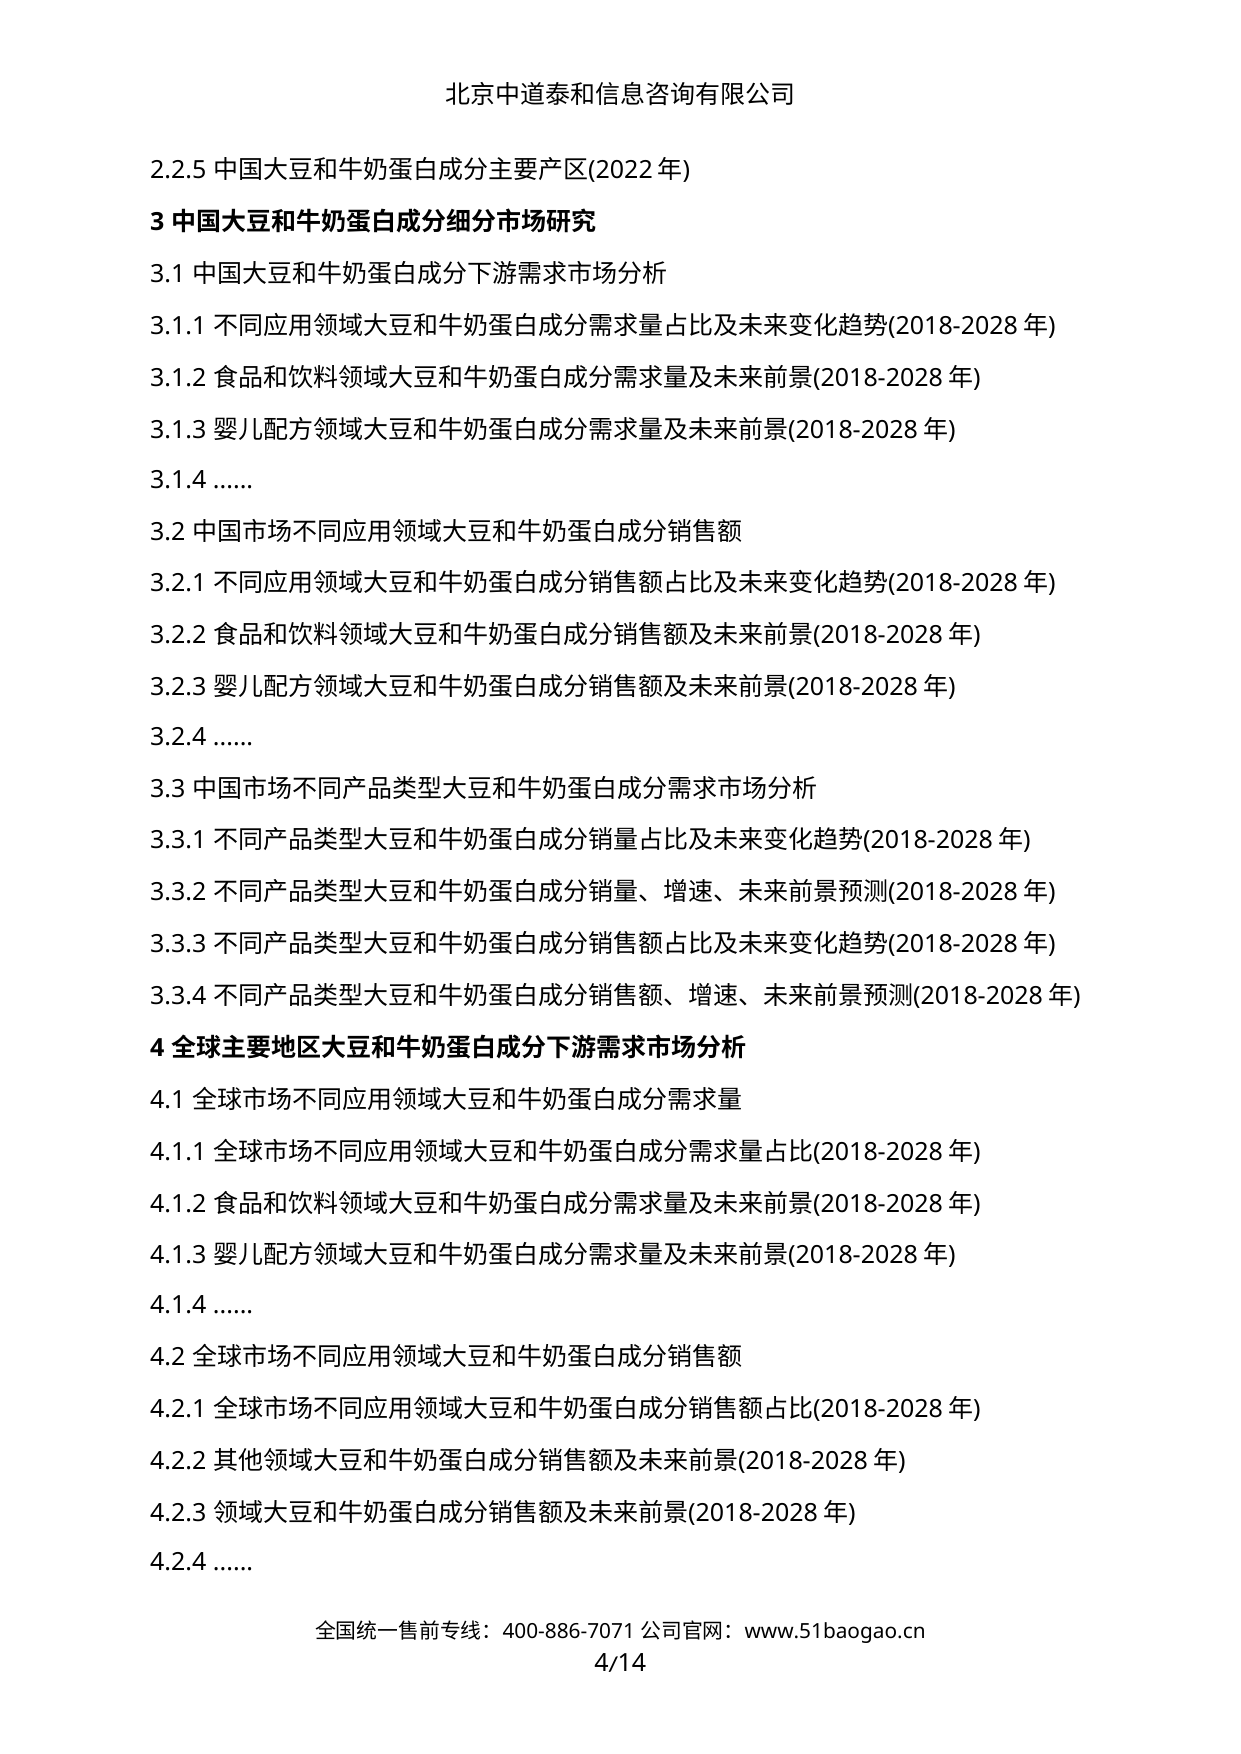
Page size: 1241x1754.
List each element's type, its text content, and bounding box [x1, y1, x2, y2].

text 3.2.1 不同应用领域大豆和牛奶蛋白成分销售额占比及未来变化趋势(2018-2028年) [150, 563, 1090, 599]
text 3.1.3 婴儿配方领域大豆和牛奶蛋白成分需求量及未来前景(2018-2028年) [150, 409, 1090, 446]
text 4 全球主要地区大豆和牛奶蛋白成分下游需求市场分析 [150, 1027, 1090, 1064]
text 3.3 中国市场不同产品类型大豆和牛奶蛋白成分需求市场分析 [150, 768, 1090, 804]
text 3.3.4 不同产品类型大豆和牛奶蛋白成分销售额、增速、未来前景预测(2018-2028年) [150, 976, 1090, 1012]
text 4.1.3 婴儿配方领域大豆和牛奶蛋白成分需求量及未来前景(2018-2028年) [150, 1235, 1090, 1271]
text 2.2.5 中国大豆和牛奶蛋白成分主要产区(2022年) [150, 150, 1090, 186]
text 3.3.2 不同产品类型大豆和牛奶蛋白成分销量、增速、未来前景预测(2018-2028年) [150, 872, 1090, 908]
text 3.1 中国大豆和牛奶蛋白成分下游需求市场分析 [150, 254, 1090, 290]
text 4.1.2 食品和饮料领域大豆和牛奶蛋白成分需求量及未来前景(2018-2028年) [150, 1183, 1090, 1219]
text 3.2 中国市场不同应用领域大豆和牛奶蛋白成分销售额 [150, 511, 1090, 547]
text 4.2.4 ...... [150, 1544, 1090, 1578]
text 4.2.3 领域大豆和牛奶蛋白成分销售额及未来前景(2018-2028年) [150, 1492, 1090, 1528]
text 4.1.4 ...... [150, 1287, 1090, 1321]
text 3.3.1 不同产品类型大豆和牛奶蛋白成分销量占比及未来变化趋势(2018-2028年) [150, 820, 1090, 856]
text 3.3.3 不同产品类型大豆和牛奶蛋白成分销售额占比及未来变化趋势(2018-2028年) [150, 924, 1090, 960]
text 4.2 全球市场不同应用领域大豆和牛奶蛋白成分销售额 [150, 1337, 1090, 1373]
text 3.1.4 ...... [150, 461, 1090, 495]
text 3.2.4 ...... [150, 718, 1090, 752]
text 3.1.2 食品和饮料领域大豆和牛奶蛋白成分需求量及未来前景(2018-2028年) [150, 357, 1090, 394]
text 4.1.1 全球市场不同应用领域大豆和牛奶蛋白成分需求量占比(2018-2028年) [150, 1131, 1090, 1167]
text 4.2.2 其他领域大豆和牛奶蛋白成分销售额及未来前景(2018-2028年) [150, 1440, 1090, 1477]
text 4.1 全球市场不同应用领域大豆和牛奶蛋白成分需求量 [150, 1079, 1090, 1116]
text 3.2.3 婴儿配方领域大豆和牛奶蛋白成分销售额及未来前景(2018-2028年) [150, 667, 1090, 703]
text 4.2.1 全球市场不同应用领域大豆和牛奶蛋白成分销售额占比(2018-2028年) [150, 1388, 1090, 1425]
text 3 中国大豆和牛奶蛋白成分细分市场研究 [150, 202, 1090, 238]
text 3.2.2 食品和饮料领域大豆和牛奶蛋白成分销售额及未来前景(2018-2028年) [150, 615, 1090, 651]
text 3.1.1 不同应用领域大豆和牛奶蛋白成分需求量占比及未来变化趋势(2018-2028年) [150, 306, 1090, 342]
